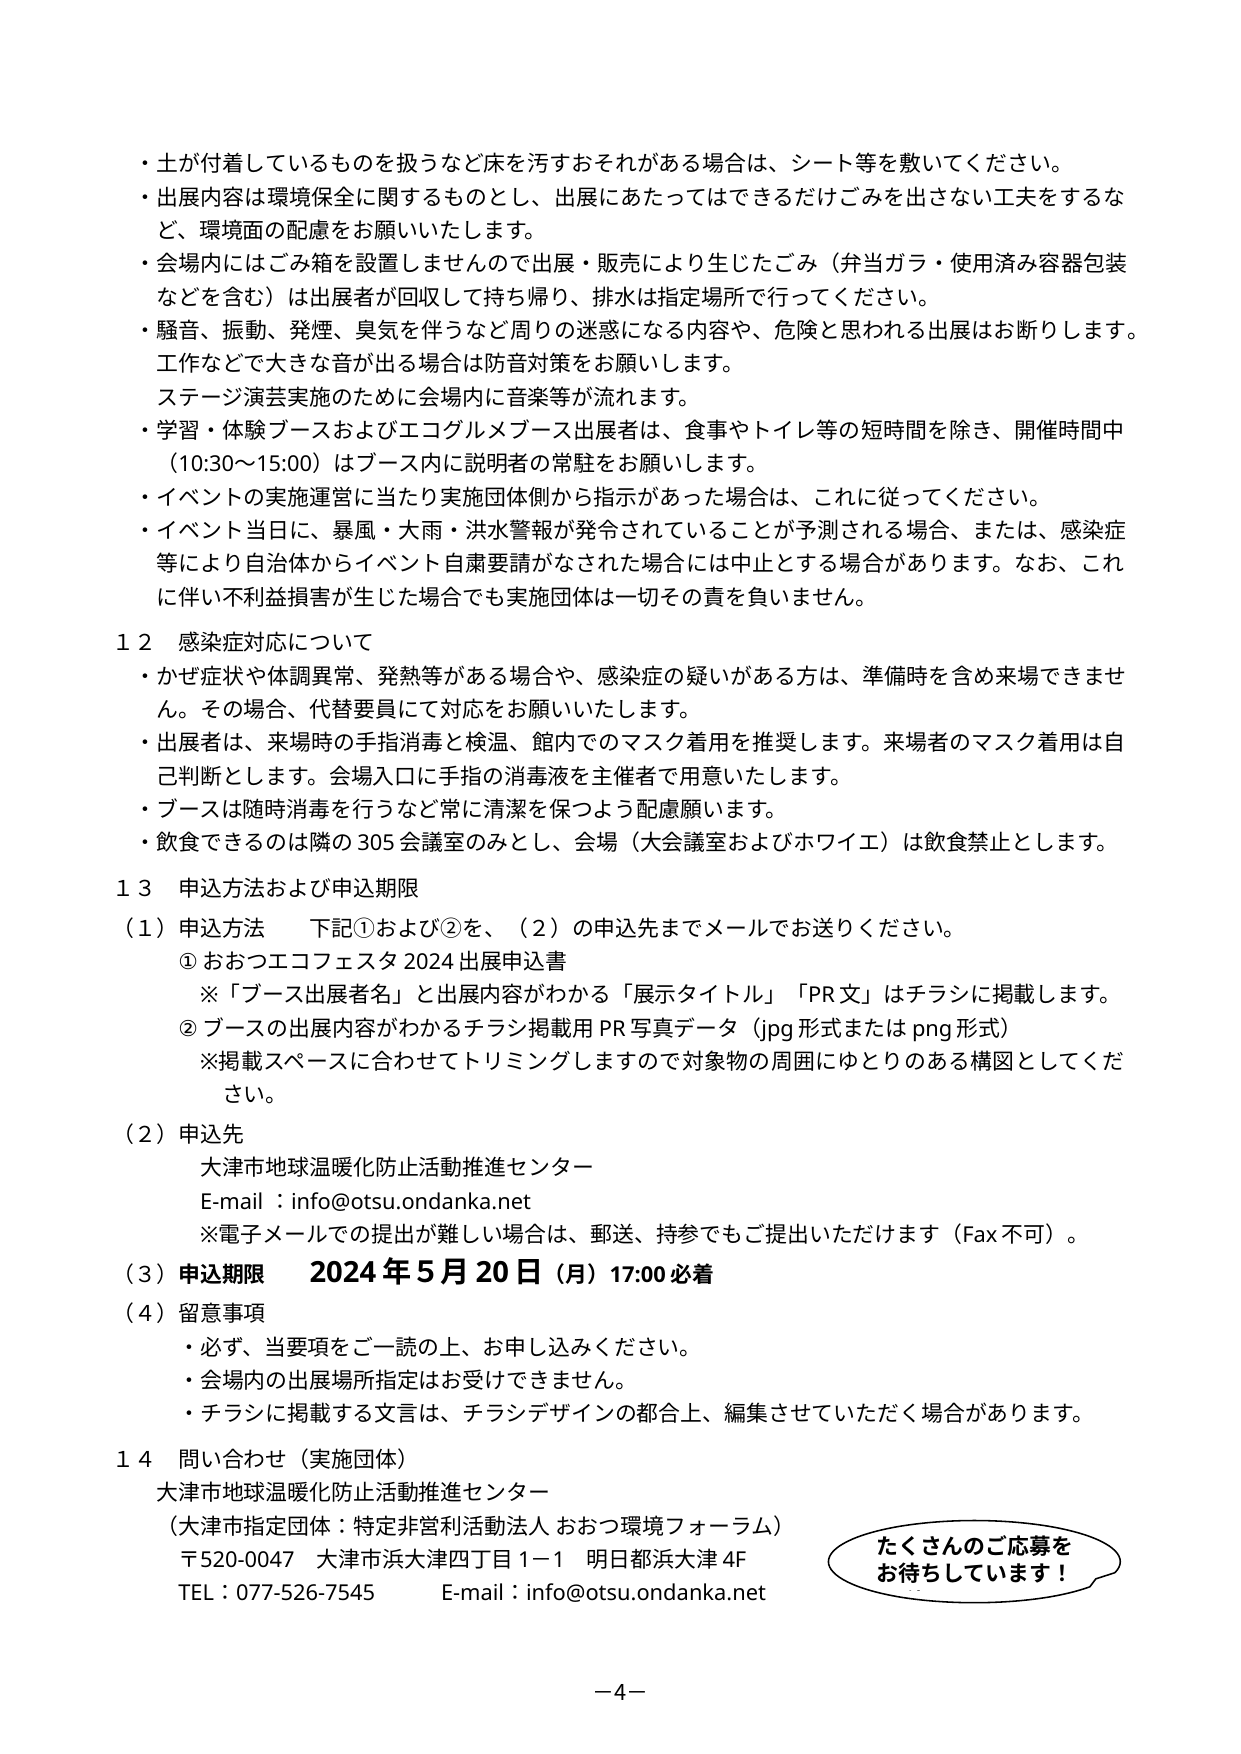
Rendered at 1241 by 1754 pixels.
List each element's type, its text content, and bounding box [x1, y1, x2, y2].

text ・騒音、振動、発煙、臭気を伴うなど周りの迷惑になる内容や、危険と思われる出展はお断りします。工作などで大きな音が出る場合は防音対策をお願いします。 ステージ演芸実施のために会場内に音楽等が流れます。 [134, 312, 1128, 412]
text ・イベントの実施運営に当たり実施団体側から指示があった場合は、これに従ってください。 [134, 478, 1128, 512]
text ・出展者は、来場時の手指消毒と検温、館内でのマスク着用を推奨します。来場者のマスク着用は自己判断とします。会場入口に手指の消毒液を主催者で用意いたします。 [134, 724, 1128, 791]
text TEL：077-526-7545 E-mail：info@otsu.ondanka.net [156, 1574, 1057, 1607]
text （３）申込期限 2024年５月20日（月）17:00必着 [112, 1255, 1128, 1289]
text ・会場内の出展場所指定はお受けできません。 [112, 1362, 1128, 1395]
text ※掲載スペースに合わせてトリミングしますので対象物の周囲にゆとりのある構図としてください。 [200, 1043, 1128, 1109]
text （２）申込先 [112, 1116, 1128, 1149]
text 大津市地球温暖化防止活動推進センター [156, 1474, 1038, 1507]
text 〒520-0047 大津市浜大津四丁目1－1 明日都浜大津4F [156, 1541, 844, 1574]
text 大津市地球温暖化防止活動推進センター [112, 1149, 1128, 1182]
text ・飲食できるのは隣の305会議室のみとし、会場（大会議室およびホワイエ）は飲食禁止とします。 [134, 824, 1128, 857]
text ①おおつエコフェスタ2024出展申込書 [112, 943, 1128, 976]
text ・出展内容は環境保全に関するものとし、出展にあたってはできるだけごみを出さない工夫をするなど、環境面の配慮をお願いいたします。 [134, 178, 1128, 245]
text 〒520-0047 大津市浜大津四丁目1－1 明日都浜大津4F [830, 1541, 1038, 1574]
text ・土が付着しているものを扱うなど床を汚すおそれがある場合は、シート等を敷いてください。 [134, 145, 1128, 178]
text （４）留意事項 [112, 1295, 1128, 1328]
text ・必ず、当要項をご一読の上、お申し込みください。 [112, 1328, 1128, 1362]
text １４ 問い合わせ（実施団体） [112, 1441, 1128, 1474]
text １３ 申込方法および申込期限 [112, 870, 1128, 903]
text ②ブースの出展内容がわかるチラシ掲載用PR写真データ（jpg形式またはpng形式） [112, 1009, 1128, 1043]
text １２ 感染症対応について [112, 624, 1128, 657]
text E-mail ：info@otsu.ondanka.net [112, 1182, 1128, 1216]
text ※「ブース出展者名」と出展内容がわかる「展示タイトル」「PR文」はチラシに掲載します。 [200, 976, 1128, 1009]
text ※電子メールでの提出が難しい場合は、郵送、持参でもご提出いただけます（Fax不可）。 [200, 1216, 1128, 1249]
text ・イベント当日に、暴風・大雨・洪水警報が発令されていることが予測される場合、または、感染症等により自治体からイベント自粛要請がなされた場合には中止とする場合があります。なお、これに伴い不利益損害が生じた場合でも実施団体は一切その責を負いません。 [134, 512, 1128, 612]
text ・ブースは随時消毒を行うなど常に清潔を保つよう配慮願います。 [134, 791, 1128, 824]
text （１）申込方法 下記①および②を、（２）の申込先までメールでお送りください。 [112, 909, 1128, 943]
text ・会場内にはごみ箱を設置しませんので出展・販売により生じたごみ（弁当ガラ・使用済み容器包装などを含む）は出展者が回収して持ち帰り、排水は指定場所で行ってください。 [134, 245, 1128, 312]
text ・かぜ症状や体調異常、発熱等がある場合や、感染症の疑いがある方は、準備時を含め来場できません。その場合、代替要員にて対応をお願いいたします。 [134, 657, 1128, 724]
text ・学習・体験ブースおよびエコグルメブース出展者は、食事やトイレ等の短時間を除き、開催時間中（10:30～15:00）はブース内に説明者の常駐をお願いします。 [134, 412, 1128, 478]
text ・チラシに掲載する文言は、チラシデザインの都合上、編集させていただく場合があります。 [178, 1395, 1128, 1428]
text （大津市指定団体：特定非営利活動法人 おおつ環境フォーラム） [156, 1507, 1134, 1541]
